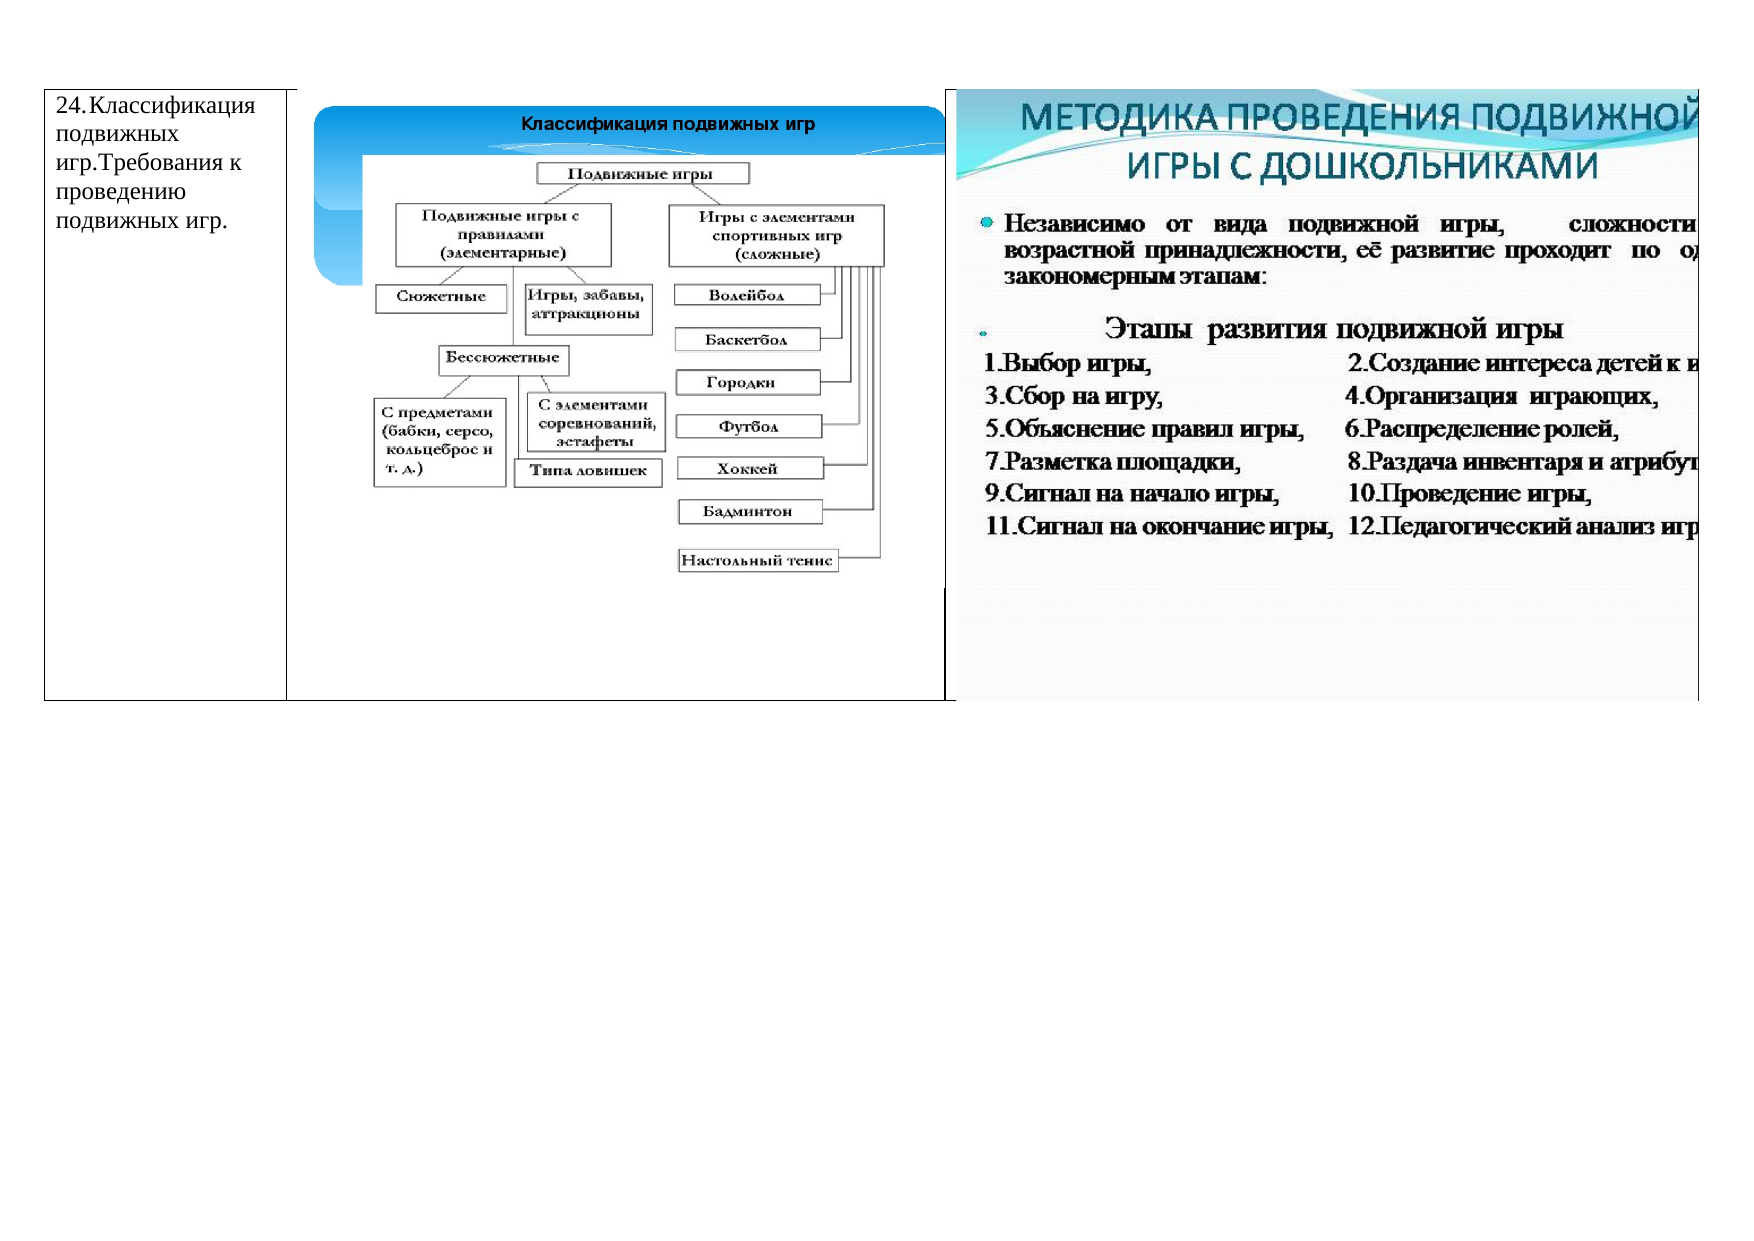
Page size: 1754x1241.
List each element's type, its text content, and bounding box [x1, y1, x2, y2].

picture [297, 89, 945, 588]
picture [956, 89, 1699, 701]
table_cell [287, 90, 944, 700]
table_cell Классификация подвижных игр.Требования к проведению подвижных игр. [45, 90, 286, 700]
table_cell [946, 90, 956, 700]
